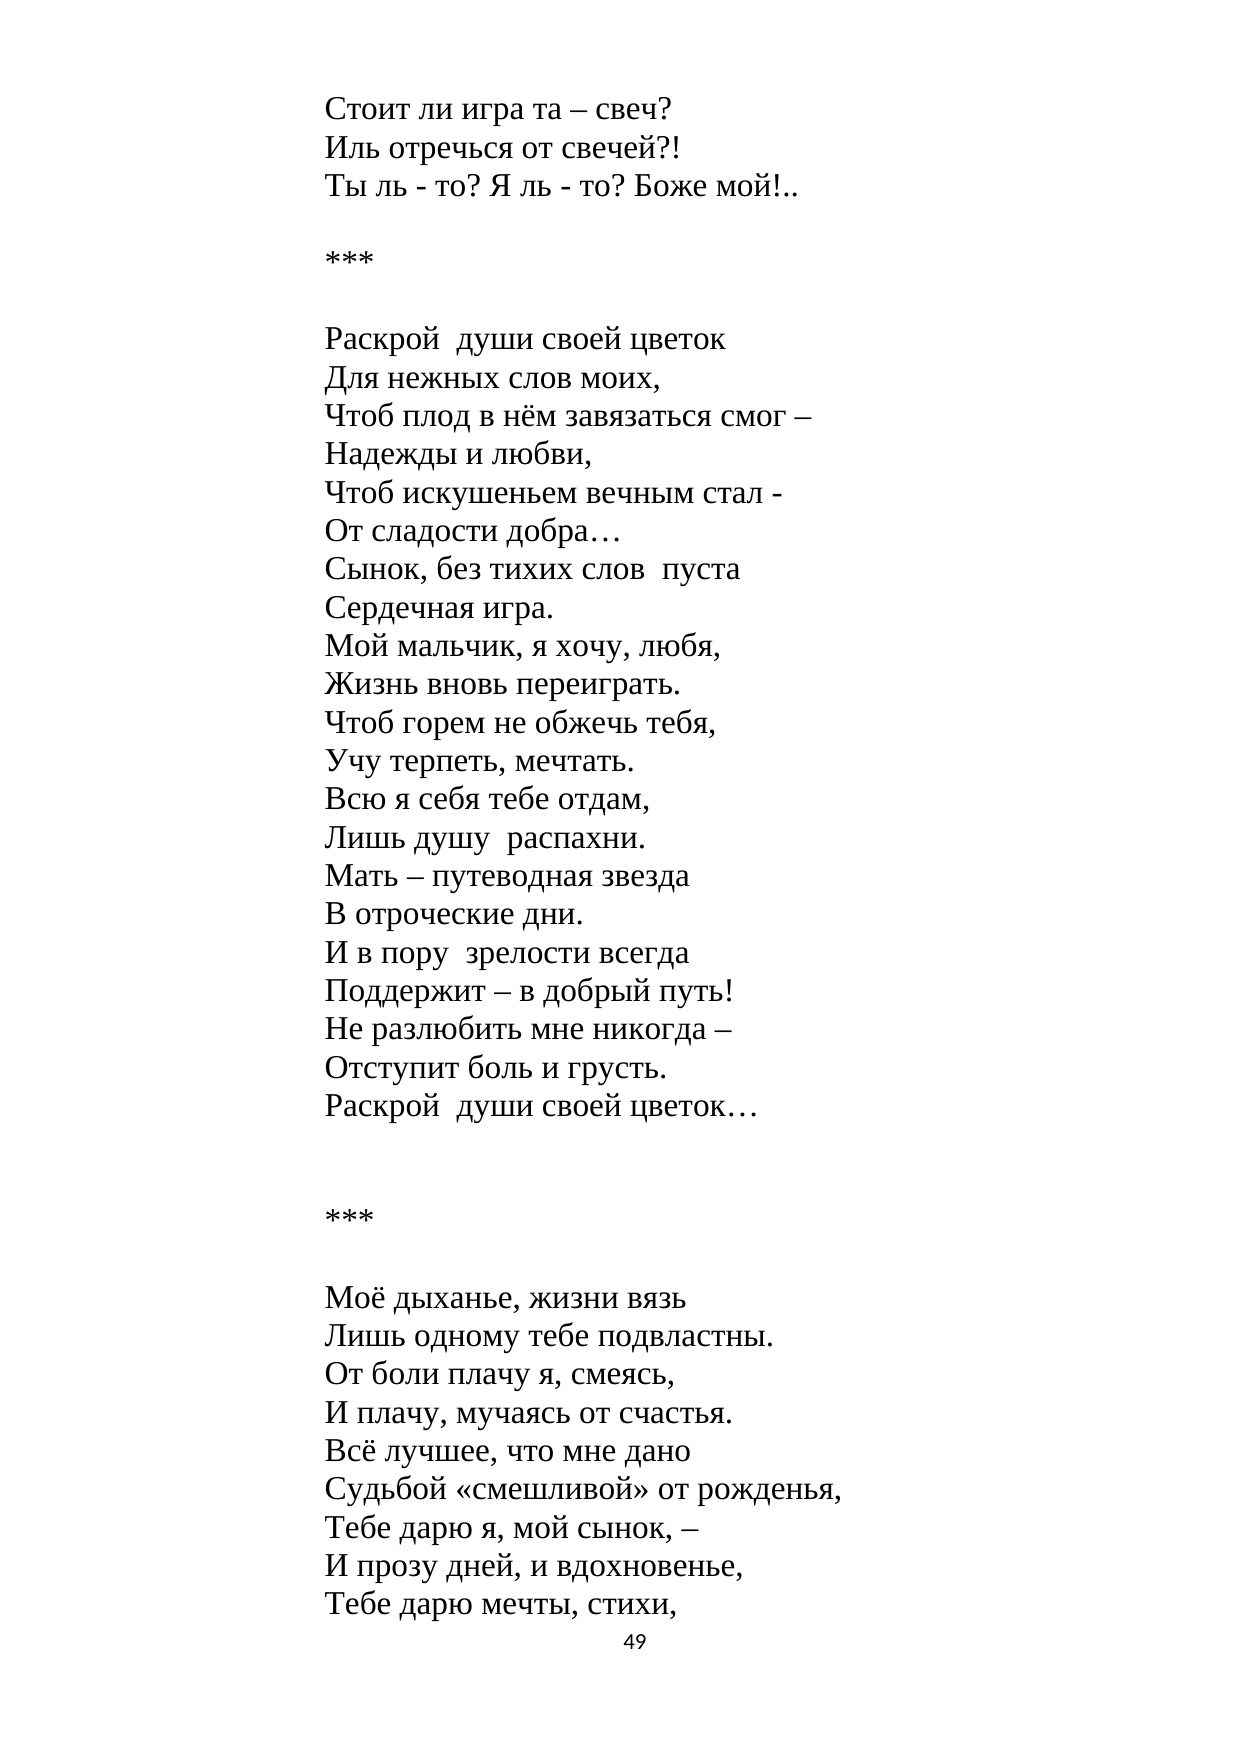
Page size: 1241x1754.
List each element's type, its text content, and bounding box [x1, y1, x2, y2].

text Лишь душу распахни. [324, 817, 1152, 855]
text Тебе дарю мечты, стихи, [324, 1584, 1152, 1622]
text Отступит боль и грусть. [324, 1047, 1152, 1085]
text Не разлюбить мне никогда – [324, 1009, 1152, 1047]
text Стоит ли игра та – свеч? [324, 89, 1152, 127]
text Ты ль - то? Я ль - то? Боже мой!.. [324, 165, 1152, 204]
text Иль отречься от свечей?! [324, 127, 1152, 165]
text Мать – путеводная звезда [324, 855, 1152, 894]
text Раскрой души своей цветок [324, 319, 1152, 357]
text Чтоб горем не обжечь тебя, [324, 702, 1152, 740]
text Жизнь вновь переиграть. [324, 664, 1152, 702]
text Раскрой души своей цветок… [324, 1085, 1152, 1124]
text Судьбой «смешливой» от рожденья, [324, 1469, 1152, 1507]
text Чтоб искушеньем вечным стал - [324, 472, 1152, 510]
text Всю я себя тебе отдам, [324, 779, 1152, 817]
text Лишь одному тебе подвластны. [324, 1315, 1152, 1354]
text Учу терпеть, мечтать. [324, 740, 1152, 779]
text В отроческие дни. [324, 894, 1152, 932]
text Для нежных слов моих, [324, 357, 1152, 395]
text Чтоб плод в нём завязаться смог – [324, 395, 1152, 434]
text Сынок, без тихих слов пуста [324, 549, 1152, 587]
text Поддержит – в добрый путь! [324, 970, 1152, 1009]
text От боли плачу я, смеясь, [324, 1354, 1152, 1392]
text Тебе дарю я, мой сынок, – [324, 1507, 1152, 1545]
text И плачу, мучаясь от счастья. [324, 1392, 1152, 1430]
text Мой мальчик, я хочу, любя, [324, 625, 1152, 664]
text Надежды и любви, [324, 434, 1152, 472]
text Всё лучшее, что мне дано [324, 1430, 1152, 1469]
text *** [324, 242, 1152, 280]
text Моё дыханье, жизни вязь [324, 1277, 1152, 1315]
text И в пору зрелости всегда [324, 932, 1152, 970]
text И прозу дней, и вдохновенье, [324, 1545, 1152, 1584]
text От сладости добра… [324, 510, 1152, 549]
text Сердечная игра. [324, 587, 1152, 625]
text *** [324, 1200, 1152, 1239]
